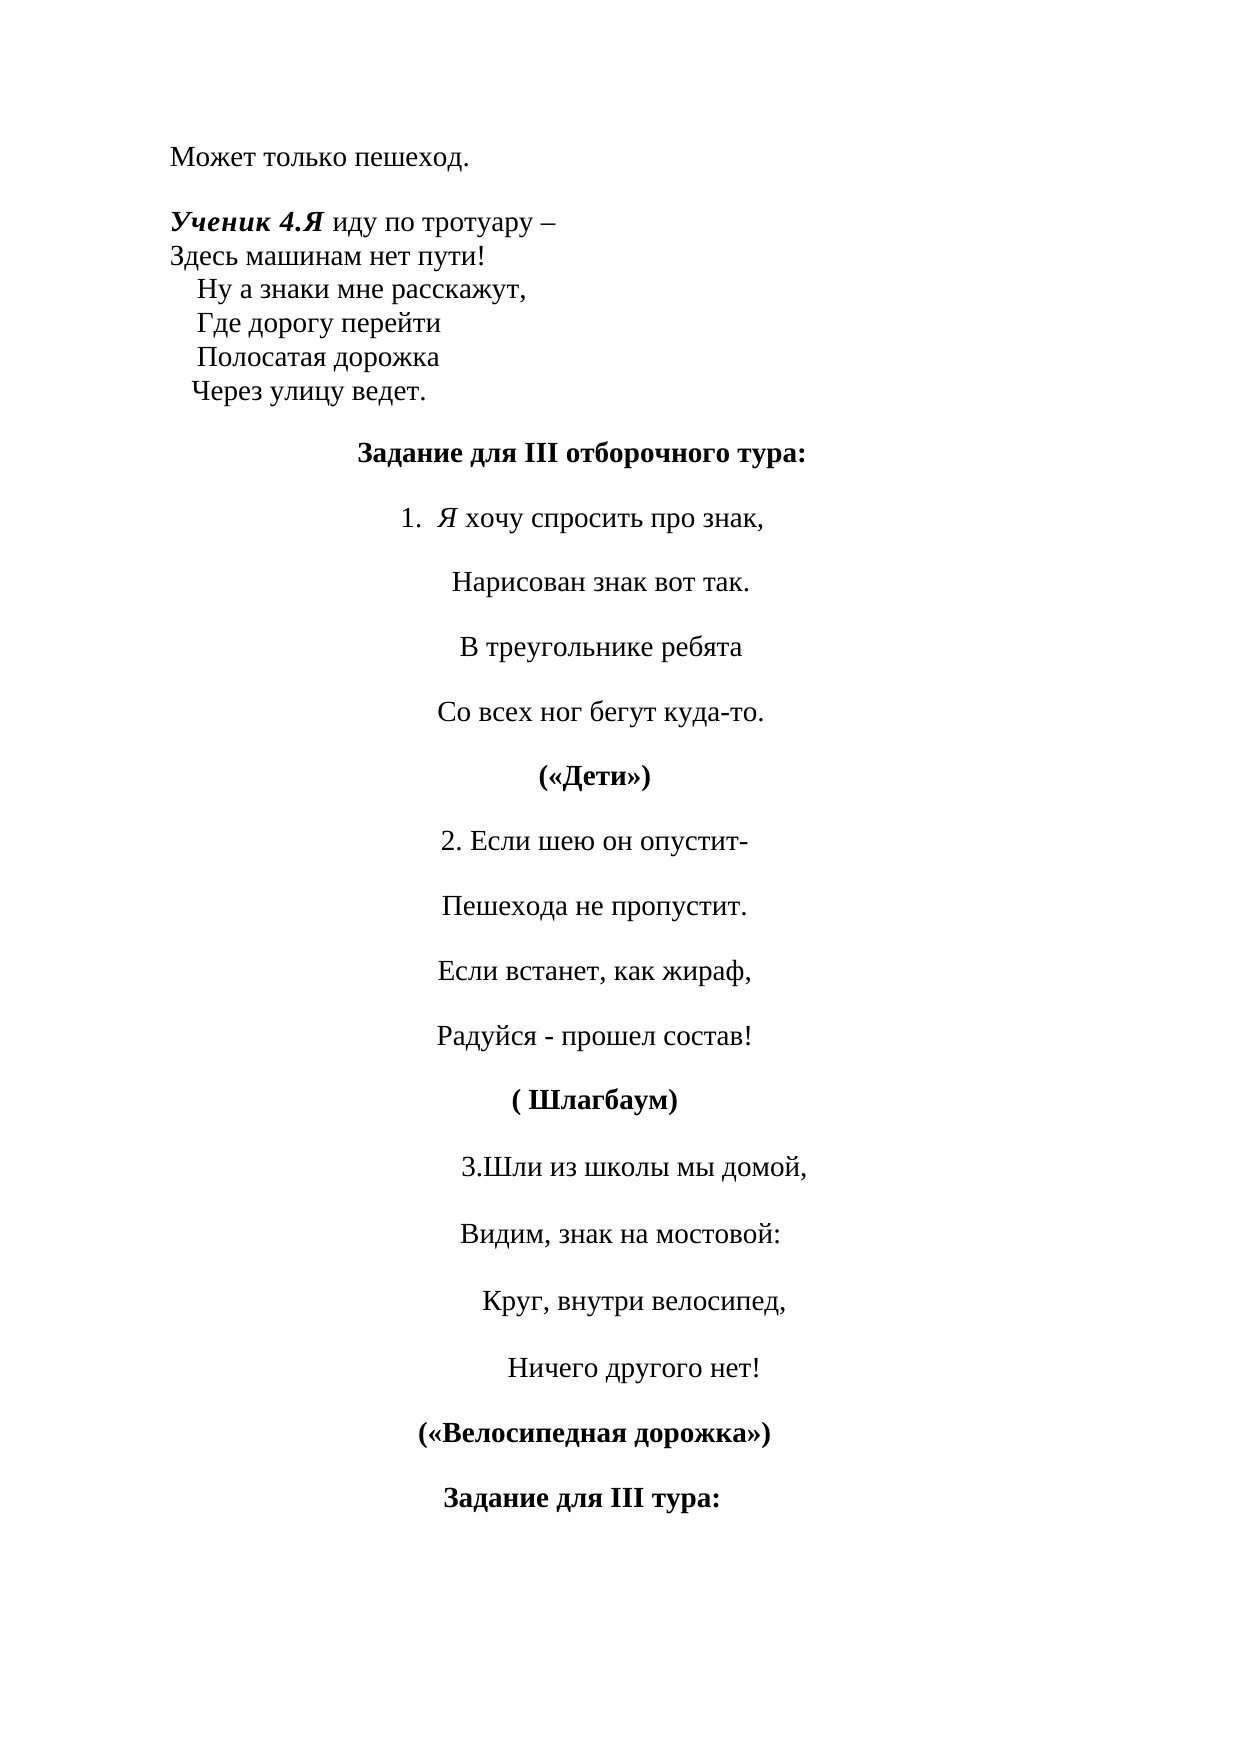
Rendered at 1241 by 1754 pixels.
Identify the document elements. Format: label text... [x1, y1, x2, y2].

text Здесь машинам нет пути! [169, 239, 693, 272]
text Видим, знак на мостовой: [169, 1217, 1072, 1250]
text Если встанет, как жираф, [117, 953, 1072, 986]
text Где дорогу перейти [197, 306, 1072, 339]
text Ничего другого нет! [197, 1351, 1072, 1384]
text Задание для III отборочного тура: [92, 438, 1072, 468]
text Пешехода не пропустит. [117, 888, 1072, 922]
list Я хочу спросить про знак, [92, 500, 1072, 533]
text Со всех ног бегут куда-то. [130, 694, 1072, 728]
text В треугольнике ребята [130, 629, 1072, 663]
text Ну а знаки мне расскажут, [197, 272, 1072, 306]
text («Дети») [117, 759, 1072, 792]
text Полосатая дорожка [197, 339, 1072, 373]
text 3.Шли из школы мы домой, [197, 1149, 1072, 1183]
text Задание для III тура: [92, 1485, 1072, 1512]
text Нарисован знак вот так. [130, 564, 1072, 598]
text Круг, внутри велосипед, [197, 1284, 1072, 1317]
text Может только пешеход. [169, 139, 720, 173]
text Ученик 4.Я иду по тротуару – [169, 205, 693, 239]
text 2. Если шею он опустит- [117, 823, 1072, 857]
text («Велосипедная дорожка») [117, 1416, 1072, 1449]
text Радуйся - прошел состав! [117, 1018, 1072, 1051]
text ( Шлагбаум) [117, 1082, 1072, 1116]
text Через улицу ведет. [169, 373, 659, 406]
